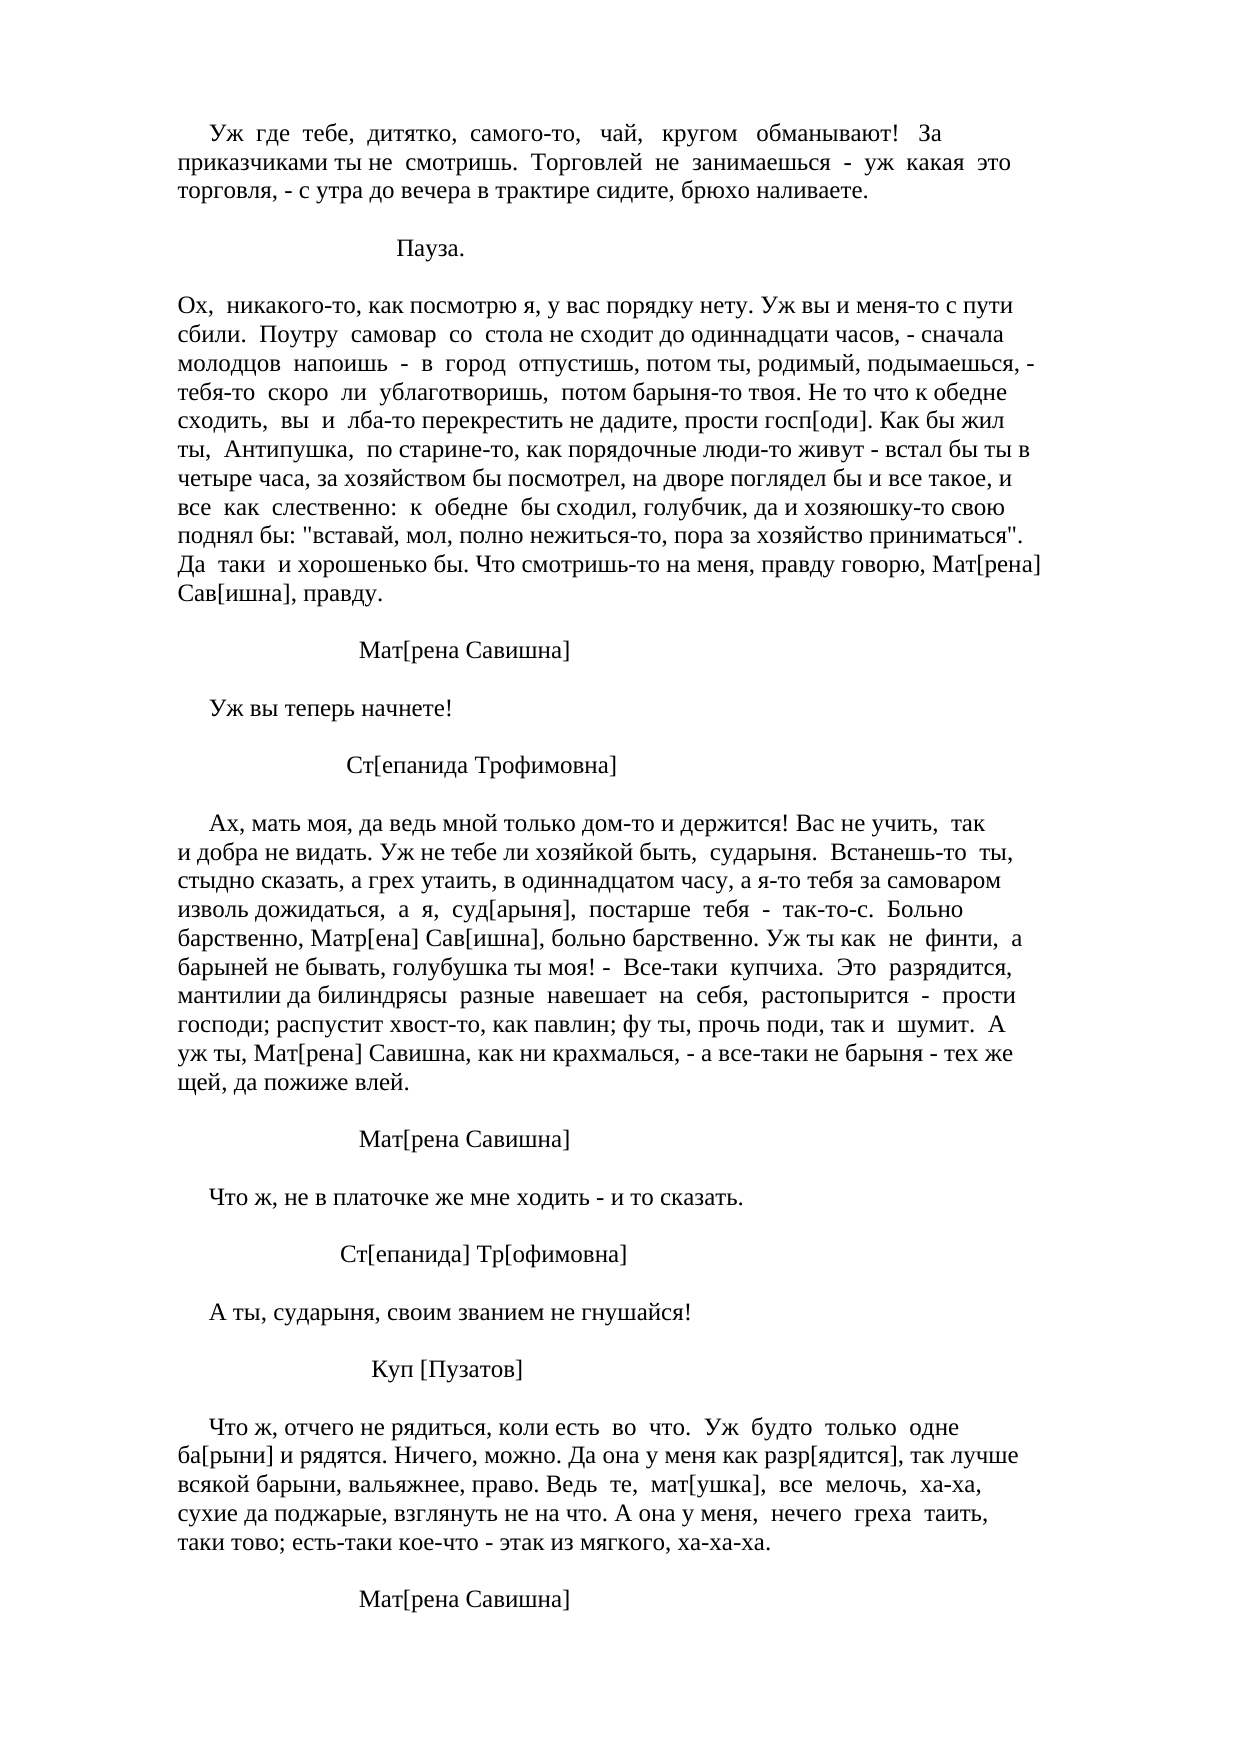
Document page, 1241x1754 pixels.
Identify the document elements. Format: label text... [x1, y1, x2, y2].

text торговля, - с утра до вечера в трактире сидите, брюхо наливаете. [177, 176, 1152, 204]
text Что ж, не в платочке же мне ходить - и то сказать. [177, 1182, 1152, 1211]
text щей, да пожиже влей. [177, 1067, 1152, 1096]
text сухие да поджарые, взглянуть не на что. А она у меня, нечего греха таить, [177, 1498, 1152, 1527]
text Ох, никакого-то, как посмотрю я, у вас порядку нету. Уж вы и меня-то с пути [177, 291, 1152, 319]
text Уж где тебе, дитятко, самого-то, чай, кругом обманывают! За [177, 118, 1152, 147]
text таки тово; есть-таки кое-что - этак из мягкого, ха-ха-ха. [177, 1527, 1152, 1556]
text четыре часа, за хозяйством бы посмотрел, на дворе поглядел бы и все такое, и [177, 463, 1152, 492]
text приказчиками ты не смотришь. Торговлей не занимаешься - уж какая это [177, 147, 1152, 176]
text ты, Антипушка, по старине-то, как порядочные люди-то живут - встал бы ты в [177, 434, 1152, 463]
text Мат[рена Савишна] [177, 1584, 1152, 1613]
text Уж вы теперь начнете! [177, 693, 1152, 722]
text сбили. Поутру самовар со стола не сходит до одиннадцати часов, - сначала [177, 319, 1152, 348]
text Да таки и хорошенько бы. Что смотришь-то на меня, правду говорю, Мат[рена] [177, 549, 1152, 578]
text Куп [Пузатов] [177, 1354, 1152, 1383]
text Мат[рена Савишна] [177, 1124, 1152, 1153]
text поднял бы: "вставай, мол, полно нежиться-то, пора за хозяйство приниматься". [177, 521, 1152, 549]
text Сав[ишна], правду. [177, 578, 1152, 607]
text сходить, вы и лба-то перекрестить не дадите, прости госп[оди]. Как бы жил [177, 406, 1152, 434]
text мантилии да билиндрясы разные навешает на себя, растопырится - прости [177, 981, 1152, 1009]
text барыней не бывать, голубушка ты моя! - Все-таки купчиха. Это разрядится, [177, 952, 1152, 981]
text и добра не видать. Уж не тебе ли хозяйкой быть, сударыня. Встанешь-то ты, [177, 837, 1152, 866]
text Мат[рена Савишна] [177, 636, 1152, 664]
text изволь дожидаться, а я, суд[арыня], постарше тебя - так-то-с. Больно [177, 894, 1152, 923]
text всякой барыни, вальяжнее, право. Ведь те, мат[ушка], все мелочь, ха-ха, [177, 1469, 1152, 1498]
text Ст[епанида Трофимовна] [177, 751, 1152, 779]
text Ст[епанида] Тр[офимовна] [177, 1239, 1152, 1268]
text барственно, Матр[ена] Сав[ишна], больно барственно. Уж ты как не финти, а [177, 923, 1152, 952]
text все как слественно: к обедне бы сходил, голубчик, да и хозяюшку-то свою [177, 492, 1152, 521]
text тебя-то скоро ли ублаготворишь, потом барыня-то твоя. Не то что к обедне [177, 377, 1152, 406]
text Что ж, отчего не рядиться, коли есть во что. Уж будто только одне [177, 1412, 1152, 1441]
text Пауза. [177, 233, 1152, 262]
text ба[рыни] и рядятся. Ничего, можно. Да она у меня как разр[ядится], так лучше [177, 1441, 1152, 1469]
text молодцов напоишь - в город отпустишь, потом ты, родимый, подымаешься, - [177, 348, 1152, 377]
text Ах, мать моя, да ведь мной только дом-то и держится! Вас не учить, так [177, 808, 1152, 837]
text А ты, сударыня, своим званием не гнушайся! [177, 1297, 1152, 1326]
text стыдно сказать, а грех утаить, в одиннадцатом часу, а я-то тебя за самоваром [177, 866, 1152, 894]
text господи; распустит хвост-то, как павлин; фу ты, прочь поди, так и шумит. А [177, 1009, 1152, 1038]
text уж ты, Мат[рена] Савишна, как ни крахмалься, - а все-таки не барыня - тех же [177, 1038, 1152, 1067]
